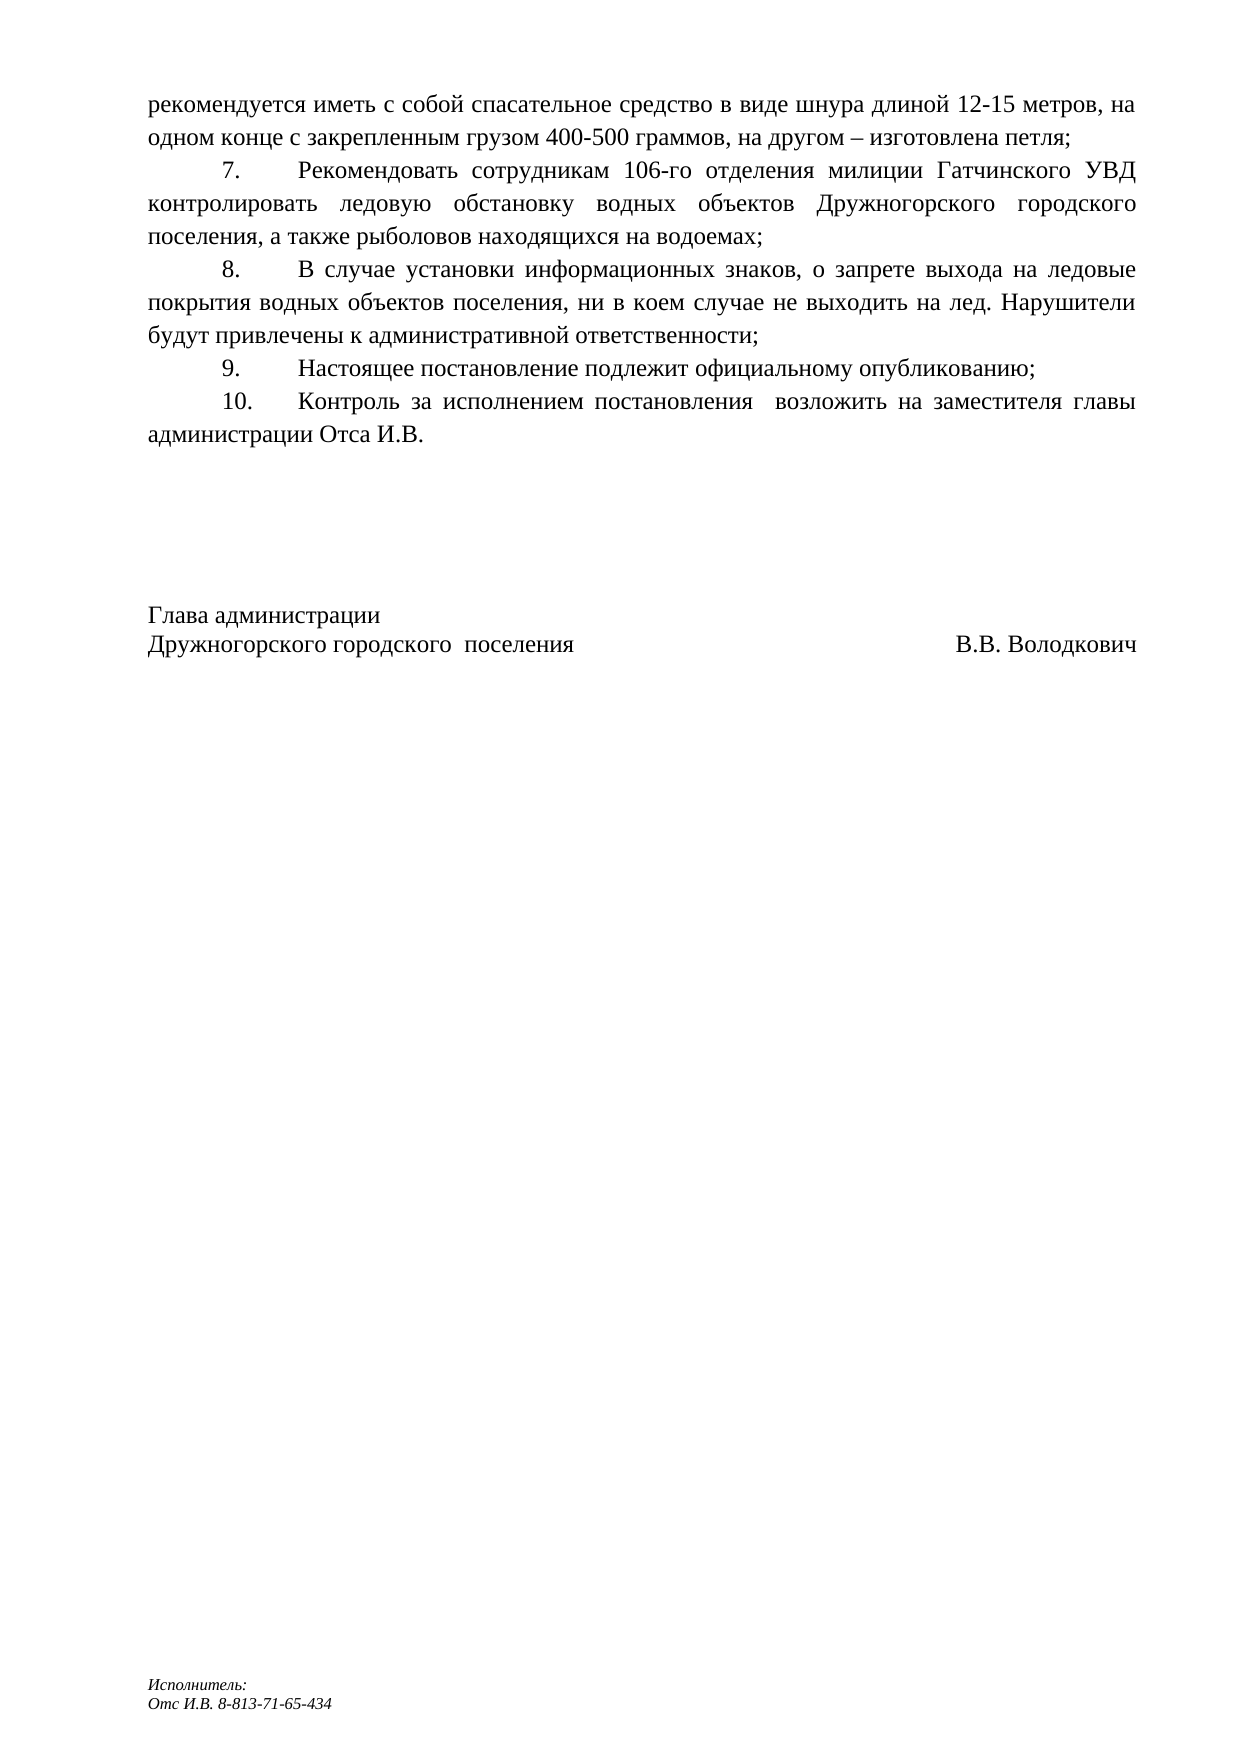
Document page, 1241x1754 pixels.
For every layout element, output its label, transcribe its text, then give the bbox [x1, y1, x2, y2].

list Настоящее постановление подлежит официальному опубликованию; [148, 353, 1137, 382]
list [148, 89, 1137, 150]
text Глава администрации [148, 600, 1137, 629]
list В случае установки информационных знаков, о запрете выхода на ледовые покрытия водных объектов поселения, ни в коем случае не выходить на лед. Нарушители будут привлечены к административной ответственности; [148, 254, 1137, 348]
text Дружногорского городского поселения В.В. Володкович [148, 629, 1137, 657]
list Рекомендовать сотрудникам 106-го отделения милиции Гатчинского УВД контролировать ледовую обстановку водных объектов Дружногорского городского поселения, а также рыболовов находящихся на водоемах; [148, 155, 1137, 249]
list Контроль за исполнением постановления возложить на заместителя главы администрации Отса И.В. [148, 386, 1137, 448]
